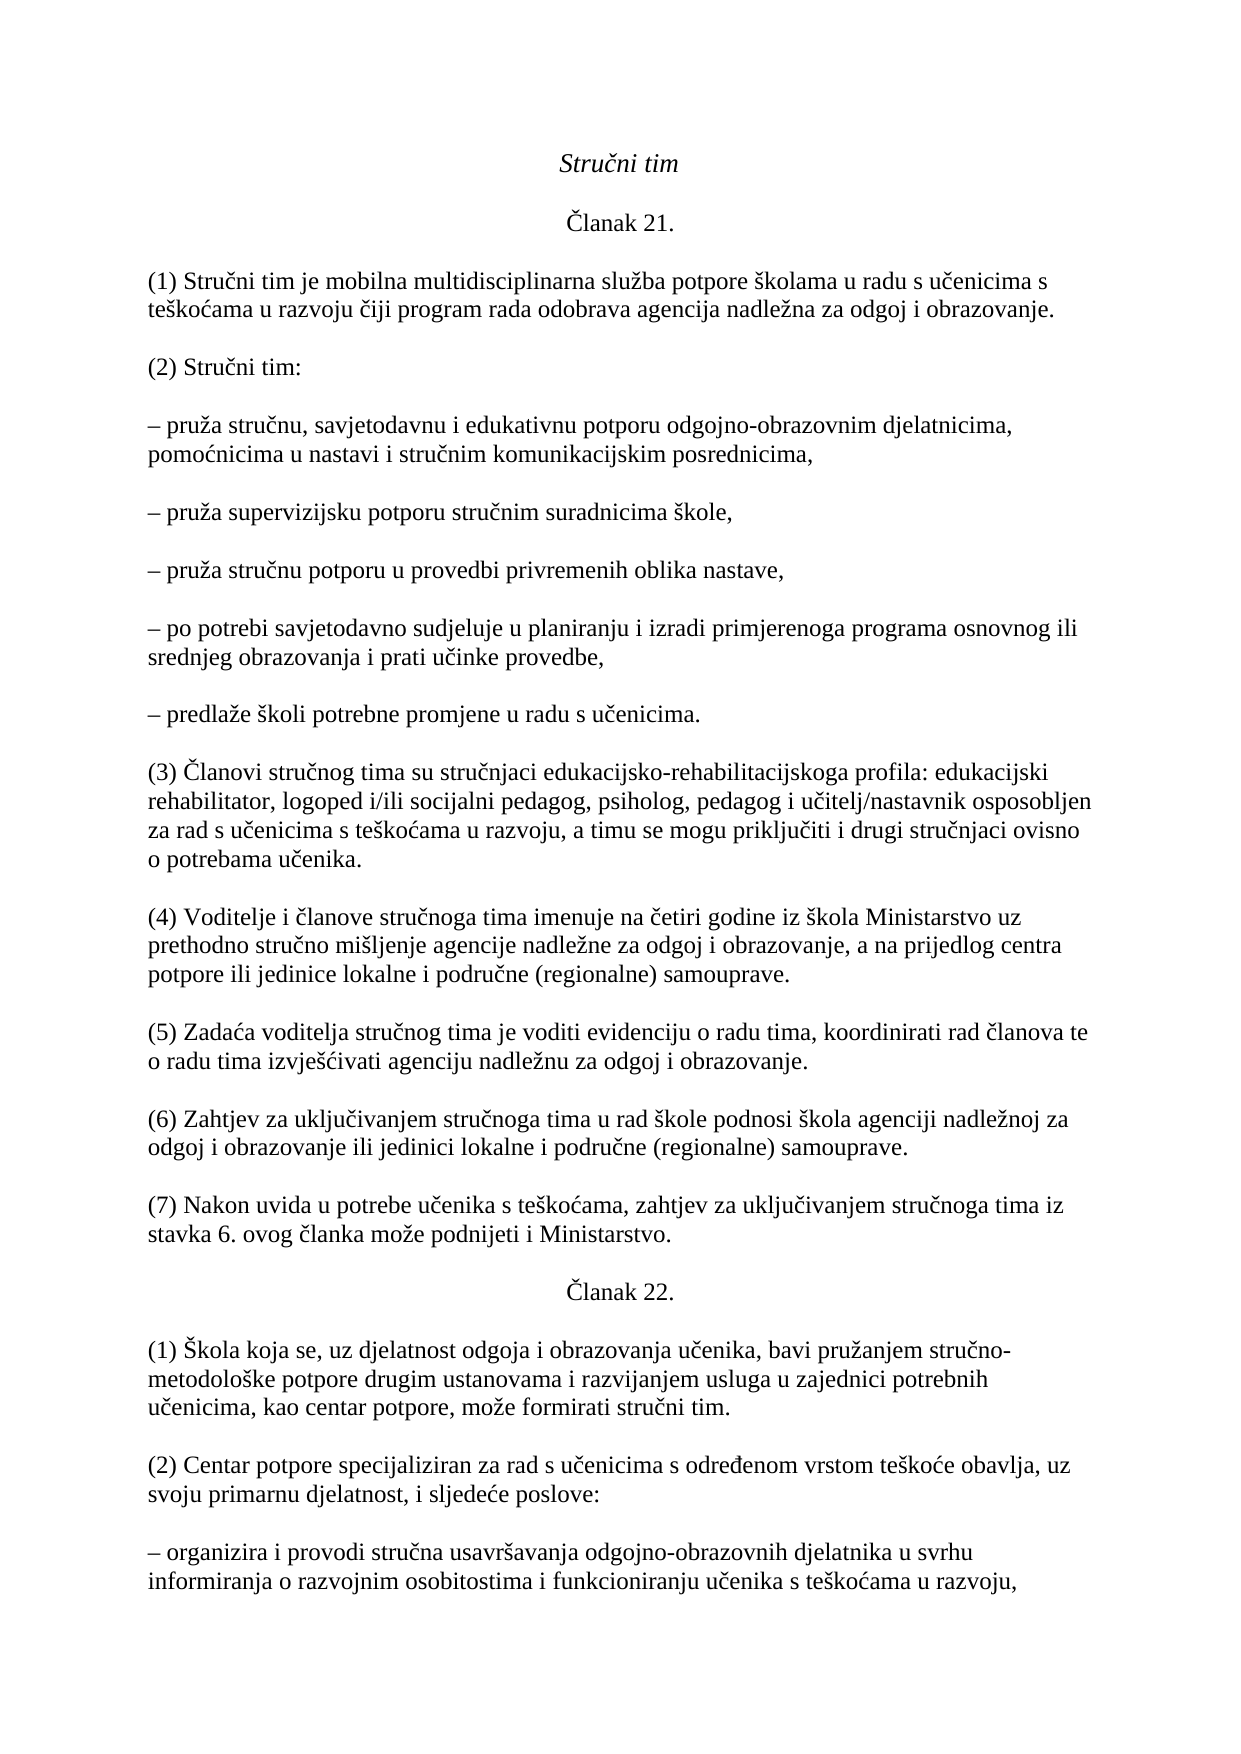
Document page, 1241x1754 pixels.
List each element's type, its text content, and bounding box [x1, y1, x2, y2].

text (5) Zadaća voditelja stručnog tima je voditi evidenciju o radu tima, koordinirati rad članova te o radu tima izvješćivati agenciju nadležnu za odgoj i obrazovanje. [148, 1017, 1093, 1074]
text (4) Voditelje i članove stručnoga tima imenuje na četiri godine iz škola Ministarstvo uz prethodno stručno mišljenje agencije nadležne za odgoj i obrazovanje, a na prijedlog centra potpore ili jedinice lokalne i područne (regionalne) samouprave. [148, 902, 1093, 988]
text (3) Članovi stručnog tima su stručnjaci edukacijsko-rehabilitacijskoga profila: edukacijski rehabilitator, logoped i/ili socijalni pedagog, psiholog, pedagog i učitelj/nastavnik osposobljen za rad s učenicima s teškoćama u razvoju, a timu se mogu priključiti i drugi stručnjaci ovisno o potrebama učenika. [148, 757, 1093, 872]
text (6) Zahtjev za uključivanjem stručnoga tima u rad škole podnosi škola agenciji nadležnoj za odgoj i obrazovanje ili jedinici lokalne i područne (regionalne) samouprave. [148, 1104, 1093, 1161]
text – predlaže školi potrebne promjene u radu s učenicima. [148, 699, 1093, 728]
text – po potrebi savjetodavno sudjeluje u planiranju i izradi primjerenoga programa osnovnog ili srednjeg obrazovanja i prati učinke provedbe, [148, 613, 1093, 670]
text Članak 21. [148, 208, 1093, 237]
text (2) Stručni tim: [148, 352, 1093, 381]
text – organizira i provodi stručna usavršavanja odgojno-obrazovnih djelatnika u svrhu informiranja o razvojnim osobitostima i funkcioniranju učenika s teškoćama u razvoju, [148, 1537, 1093, 1594]
text (2) Centar potpore specijaliziran za rad s učenicima s određenom vrstom teškoće obavlja, uz svoju primarnu djelatnost, i sljedeće poslove: [148, 1450, 1093, 1508]
text – pruža supervizijsku potporu stručnim suradnicima škole, [148, 497, 1093, 526]
text Članak 22. [148, 1277, 1093, 1306]
text (7) Nakon uvida u potrebe učenika s teškoćama, zahtjev za uključivanjem stručnoga tima iz stavka 6. ovog članka može podnijeti i Ministarstvo. [148, 1190, 1093, 1248]
text – pruža stručnu, savjetodavnu i edukativnu potporu odgojno-obrazovnim djelatnicima, pomoćnicima u nastavi i stručnim komunikacijskim posrednicima, [148, 410, 1093, 468]
text – pruža stručnu potporu u provedbi privremenih oblika nastave, [148, 555, 1093, 584]
text Stručni tim [148, 148, 1093, 179]
text (1) Stručni tim je mobilna multidisciplinarna služba potpore školama u radu s učenicima s teškoćama u razvoju čiji program rada odobrava agencija nadležna za odgoj i obrazovanje. [148, 266, 1093, 323]
text (1) Škola koja se, uz djelatnost odgoja i obrazovanja učenika, bavi pružanjem stručno-metodološke potpore drugim ustanovama i razvijanjem usluga u zajednici potrebnih učenicima, kao centar potpore, može formirati stručni tim. [148, 1335, 1093, 1421]
